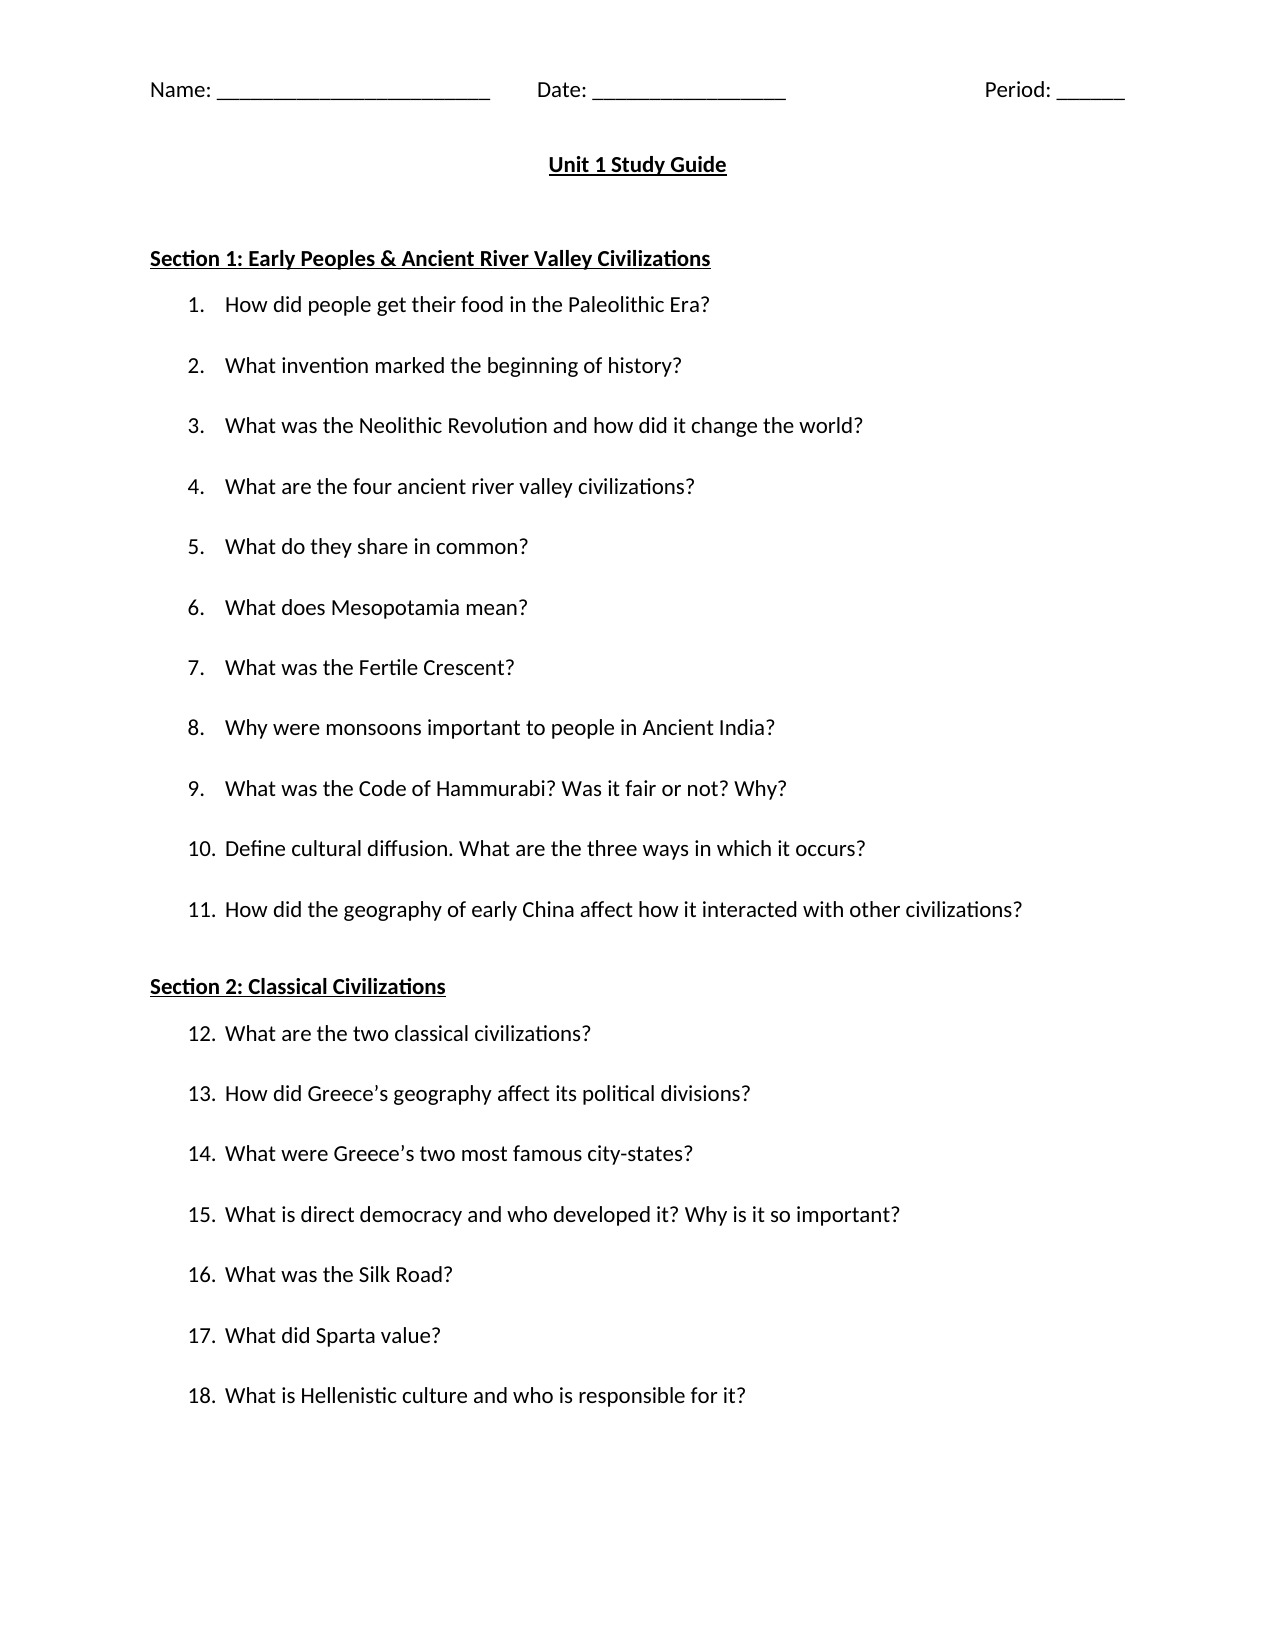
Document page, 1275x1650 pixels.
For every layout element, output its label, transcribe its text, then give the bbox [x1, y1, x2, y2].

list What are the two classical civilizations? [187, 1019, 1125, 1047]
list What was the Neolithic Revolution and how did it change the world? [187, 411, 1125, 439]
list Why were monsoons important to people in Ancient India? [187, 713, 1125, 742]
list What do they share in common? [187, 532, 1125, 560]
list What was the Code of Hammurabi? Was it fair or not? Why? [187, 774, 1125, 802]
list What was the Silk Road? [187, 1260, 1125, 1288]
list What are the four ancient river valley civilizations? [187, 472, 1125, 500]
list What is Hellenistic culture and who is responsible for it? [187, 1381, 1125, 1409]
text Unit 1 Study Guide [150, 150, 1125, 178]
text Section 2: Classical Civilizations [150, 972, 1125, 1000]
list What did Sparta value? [187, 1321, 1125, 1349]
list Define cultural diffusion. What are the three ways in which it occurs? [187, 834, 1125, 862]
list What were Greece’s two most famous city-states? [187, 1139, 1125, 1168]
text Section 1: Early Peoples & Ancient River Valley Civilizations [150, 244, 1125, 272]
list How did people get their food in the Paleolithic Era? [187, 291, 1125, 319]
list What was the Fertile Crescent? [187, 653, 1125, 681]
list What does Mesopotamia mean? [187, 593, 1125, 621]
list What invention marked the beginning of history? [187, 351, 1125, 379]
list What is direct democracy and who developed it? Why is it so important? [187, 1200, 1125, 1228]
list How did the geography of early China affect how it interacted with other civilizations? [187, 895, 1125, 923]
list How did Greece’s geography affect its political divisions? [187, 1079, 1125, 1107]
